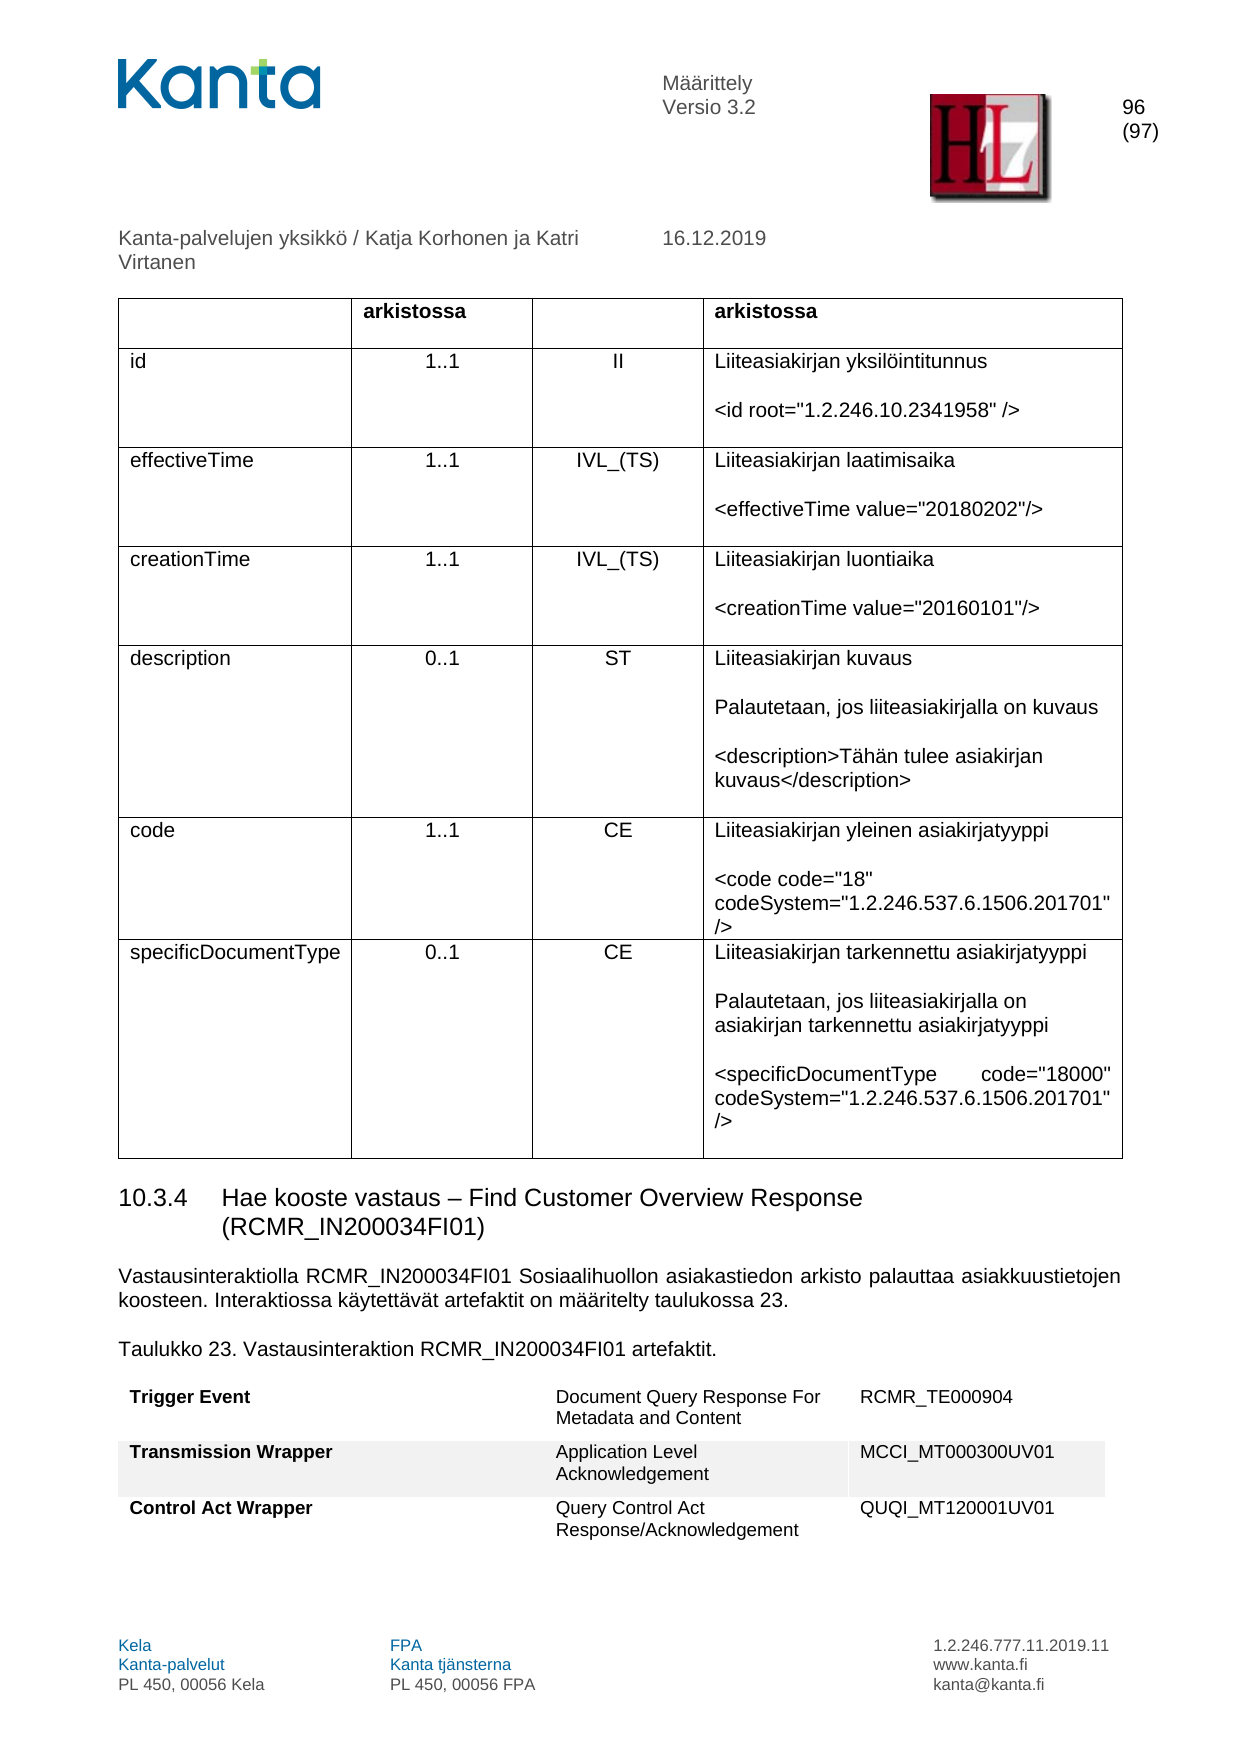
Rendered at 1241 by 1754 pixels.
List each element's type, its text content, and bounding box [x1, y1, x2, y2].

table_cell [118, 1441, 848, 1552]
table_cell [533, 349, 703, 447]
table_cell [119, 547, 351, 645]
text Vastausinteraktiolla RCMR_IN200034FI01 Sosiaalihuollon asiakastiedon arkisto palauttaa asiakkuustietojen koosteen. Interaktiossa käytettävät artefaktit on määritelty taulukossa 23. [118, 1264, 1122, 1312]
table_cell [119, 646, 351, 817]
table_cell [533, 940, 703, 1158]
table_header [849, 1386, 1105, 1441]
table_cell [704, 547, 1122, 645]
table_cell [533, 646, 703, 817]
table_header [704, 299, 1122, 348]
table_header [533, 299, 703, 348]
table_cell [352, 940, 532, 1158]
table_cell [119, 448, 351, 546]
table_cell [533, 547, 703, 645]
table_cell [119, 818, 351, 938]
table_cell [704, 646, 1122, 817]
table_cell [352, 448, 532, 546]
picture [118, 59, 321, 109]
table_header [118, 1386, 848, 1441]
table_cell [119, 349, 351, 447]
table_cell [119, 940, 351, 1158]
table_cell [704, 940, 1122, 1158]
text Taulukko 23. Vastausinteraktion RCMR_IN200034FI01 artefaktit. [118, 1337, 1122, 1361]
subtitle Hae kooste vastaus – Find Customer Overview Response (RCMR_IN200034FI01) [118, 1183, 1122, 1241]
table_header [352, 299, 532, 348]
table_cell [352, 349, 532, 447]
picture [930, 94, 1053, 203]
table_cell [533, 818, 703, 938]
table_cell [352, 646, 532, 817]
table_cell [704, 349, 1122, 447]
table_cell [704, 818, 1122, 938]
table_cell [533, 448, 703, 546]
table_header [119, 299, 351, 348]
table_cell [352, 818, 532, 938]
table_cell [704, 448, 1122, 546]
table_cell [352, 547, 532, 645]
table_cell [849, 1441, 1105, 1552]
